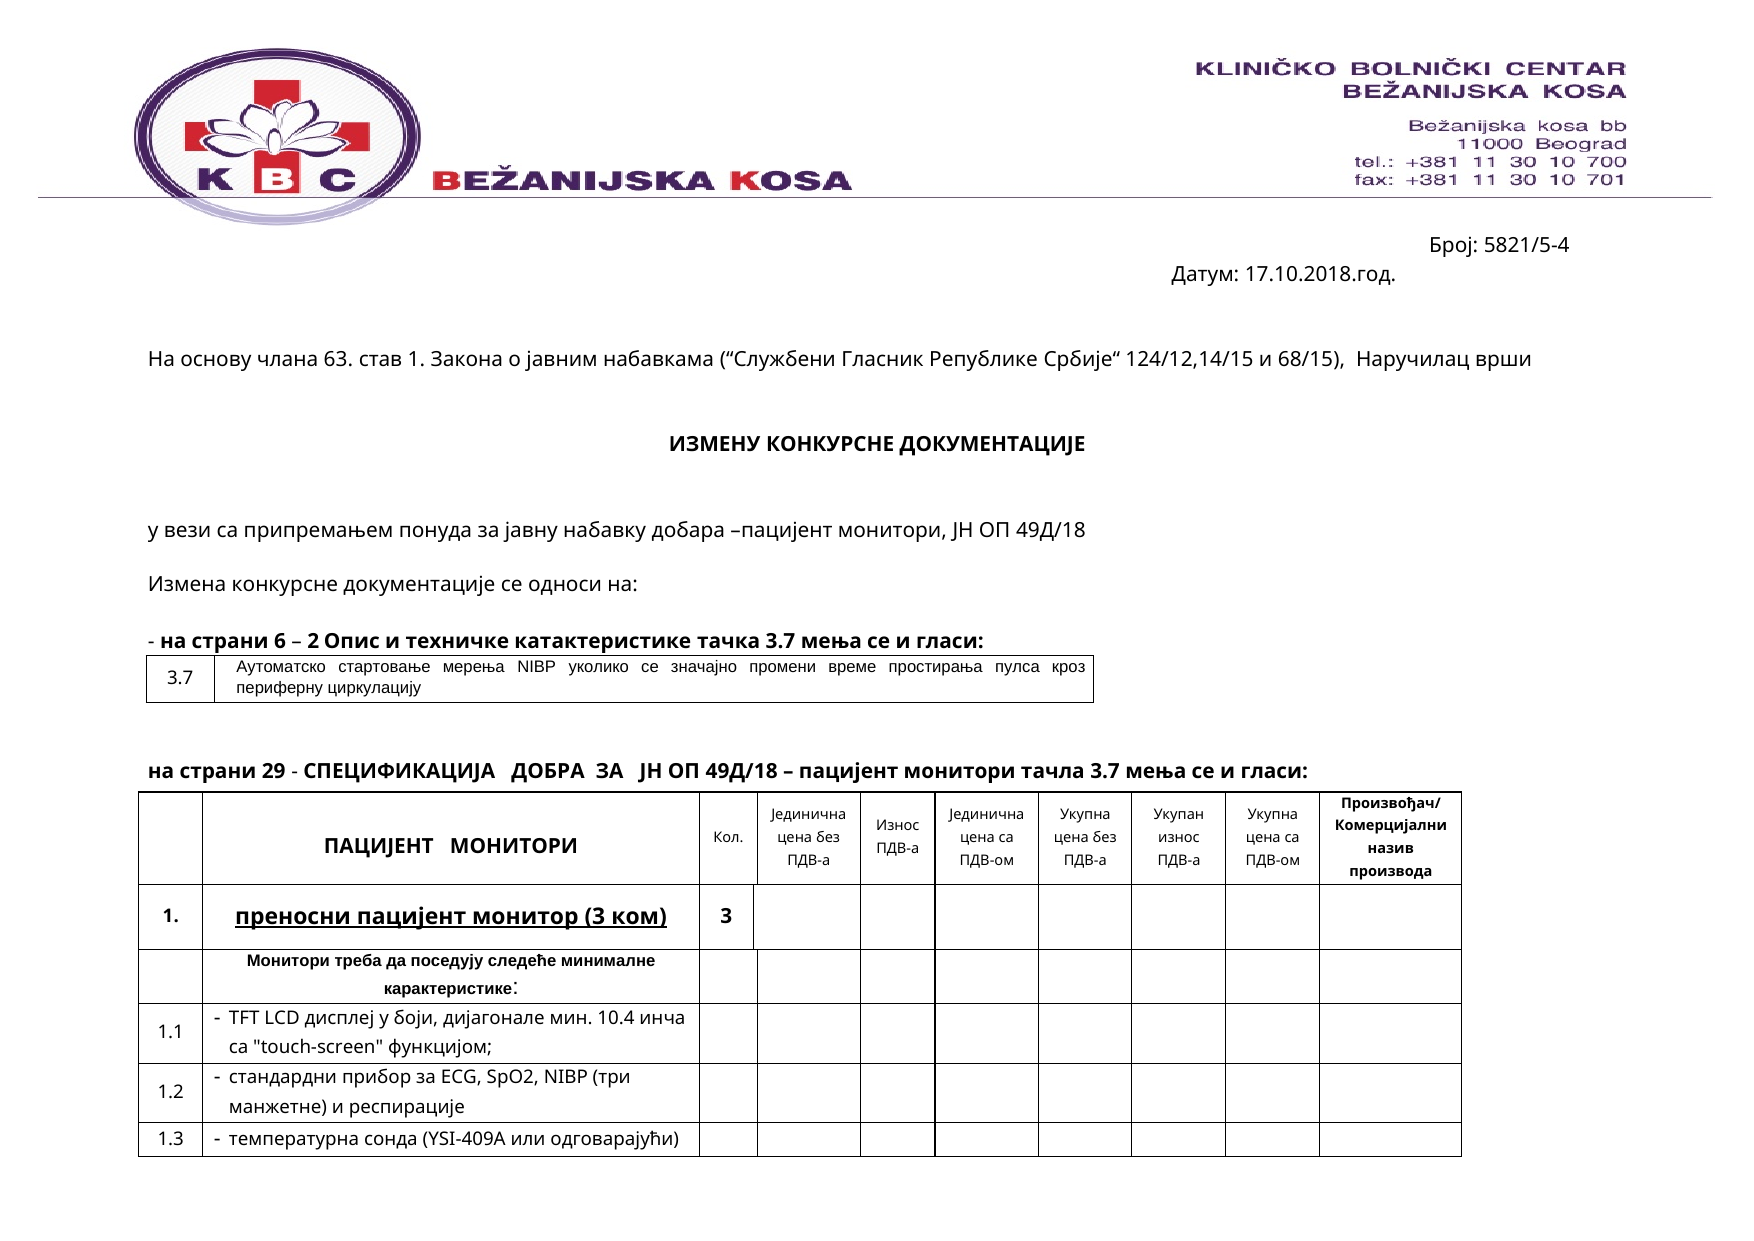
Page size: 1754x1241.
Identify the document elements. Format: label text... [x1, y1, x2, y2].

table_cell [1132, 950, 1225, 1003]
table_header Аутоматско стартовање мерења NIBP уколико се значајно промени време простирања пулса кроз периферну циркулацију [215, 656, 1093, 702]
table_cell LCD дисплеј у боји, дијагонале мин. 10.4 инча са "touch-screen" функцијом; [203, 1004, 699, 1063]
table_cell [936, 1123, 1038, 1156]
table_cell [139, 950, 202, 1003]
table_cell стандардни прибор за ECG, SpO2, NIBP (три манжетне) и респирације [203, 1064, 699, 1122]
table_cell 1.2 [139, 1064, 202, 1122]
table_cell [1320, 1123, 1461, 1156]
table_cell [1132, 885, 1225, 949]
table_cell [936, 1004, 1038, 1063]
table_header Јединична цена без ПДВ-а [758, 793, 860, 884]
table_cell [861, 1064, 934, 1122]
table_header ПАЦИЈЕНТ МОНИТОРИ [203, 793, 699, 884]
table_cell [936, 1064, 1038, 1122]
subtitle на страни 29 - СПЕЦИФИКАЦИЈА ДОБРА ЗА ЈН ОП 49Д/18 – пацијент монитори тачла 3.7 мења се и гласи: [148, 757, 1606, 785]
table_cell [861, 950, 934, 1003]
table_cell 1. [139, 885, 202, 949]
table_cell [754, 885, 860, 949]
table_header Кол. [700, 793, 757, 884]
table_cell [1132, 1064, 1225, 1122]
table_cell [758, 1004, 860, 1063]
table_cell [1132, 1123, 1225, 1156]
table_cell [936, 950, 1038, 1003]
table_header [139, 793, 202, 884]
table_header Укупна цена без ПДВ-а [1039, 793, 1131, 884]
table_cell [1039, 1064, 1131, 1122]
table_cell температурна сонда (YSI-409А или одговарајући) [203, 1123, 699, 1156]
table_cell [1226, 1064, 1319, 1122]
table_cell [936, 885, 1038, 949]
text На основу члана 63. став 1. Закона о јавним набавкама (“Службени Гласник Републике Србије“ 124/12,14/15 и 68/15), Наручилац врши [148, 344, 1606, 373]
table_header Укупан износ ПДВ-а [1132, 793, 1225, 884]
table_cell [1320, 950, 1461, 1003]
text Број: 5821/5-4 [1348, 230, 1639, 259]
table_cell [1226, 1123, 1319, 1156]
table_cell 3 [700, 885, 753, 949]
table_header Износ ПДВ-а [861, 793, 934, 884]
table_cell [1132, 1004, 1225, 1063]
table_cell [1226, 1004, 1319, 1063]
table_cell [1226, 885, 1319, 949]
table_cell [1039, 885, 1131, 949]
table_cell [700, 1064, 757, 1122]
table_cell [1320, 1064, 1461, 1122]
table_cell 1.3 [139, 1123, 202, 1156]
table_cell [861, 885, 934, 949]
table_cell [758, 1064, 860, 1122]
text Измена конкурсне документације се односи на: [148, 569, 1606, 598]
table_header Укупна цена са ПДВ-ом [1226, 793, 1319, 884]
table_cell [700, 1004, 757, 1063]
table_cell [1039, 1123, 1131, 1156]
table_cell [1226, 950, 1319, 1003]
table_header Произвођач/ Комерцијални назив производа [1320, 793, 1461, 884]
text - на страни 6 – 2 Опис и техничке катактеристике тачка 3.7 мења се и гласи: [148, 626, 1606, 655]
text ИЗМЕНУ КОНКУРСНЕ ДОКУМЕНТАЦИЈЕ [148, 429, 1606, 458]
table_header 3.7 [147, 656, 214, 702]
table_cell [1320, 885, 1461, 949]
table_cell преносни пацијент монитор (3 ком) [203, 885, 699, 949]
table_cell [1320, 1004, 1461, 1063]
table_cell [700, 1123, 757, 1156]
table_cell [758, 1123, 860, 1156]
table_cell [700, 950, 757, 1003]
table_cell [861, 1004, 934, 1063]
table_cell 1.1 [139, 1004, 202, 1063]
table_cell [758, 950, 860, 1003]
text Датум: 17.10.2018.год. [148, 259, 1606, 287]
table_header Јединична цена са ПДВ-ом [936, 793, 1038, 884]
text у вези са припремањем понуда за јавну набавку добара –пацијент монитори, ЈН ОП 49Д/18 [148, 515, 1606, 543]
picture [36, 33, 1716, 234]
table_cell [1039, 950, 1131, 1003]
table_cell [861, 1123, 934, 1156]
table_cell Монитори треба да поседују следеће минималне карактеристике: [203, 950, 699, 1003]
table_cell [1039, 1004, 1131, 1063]
